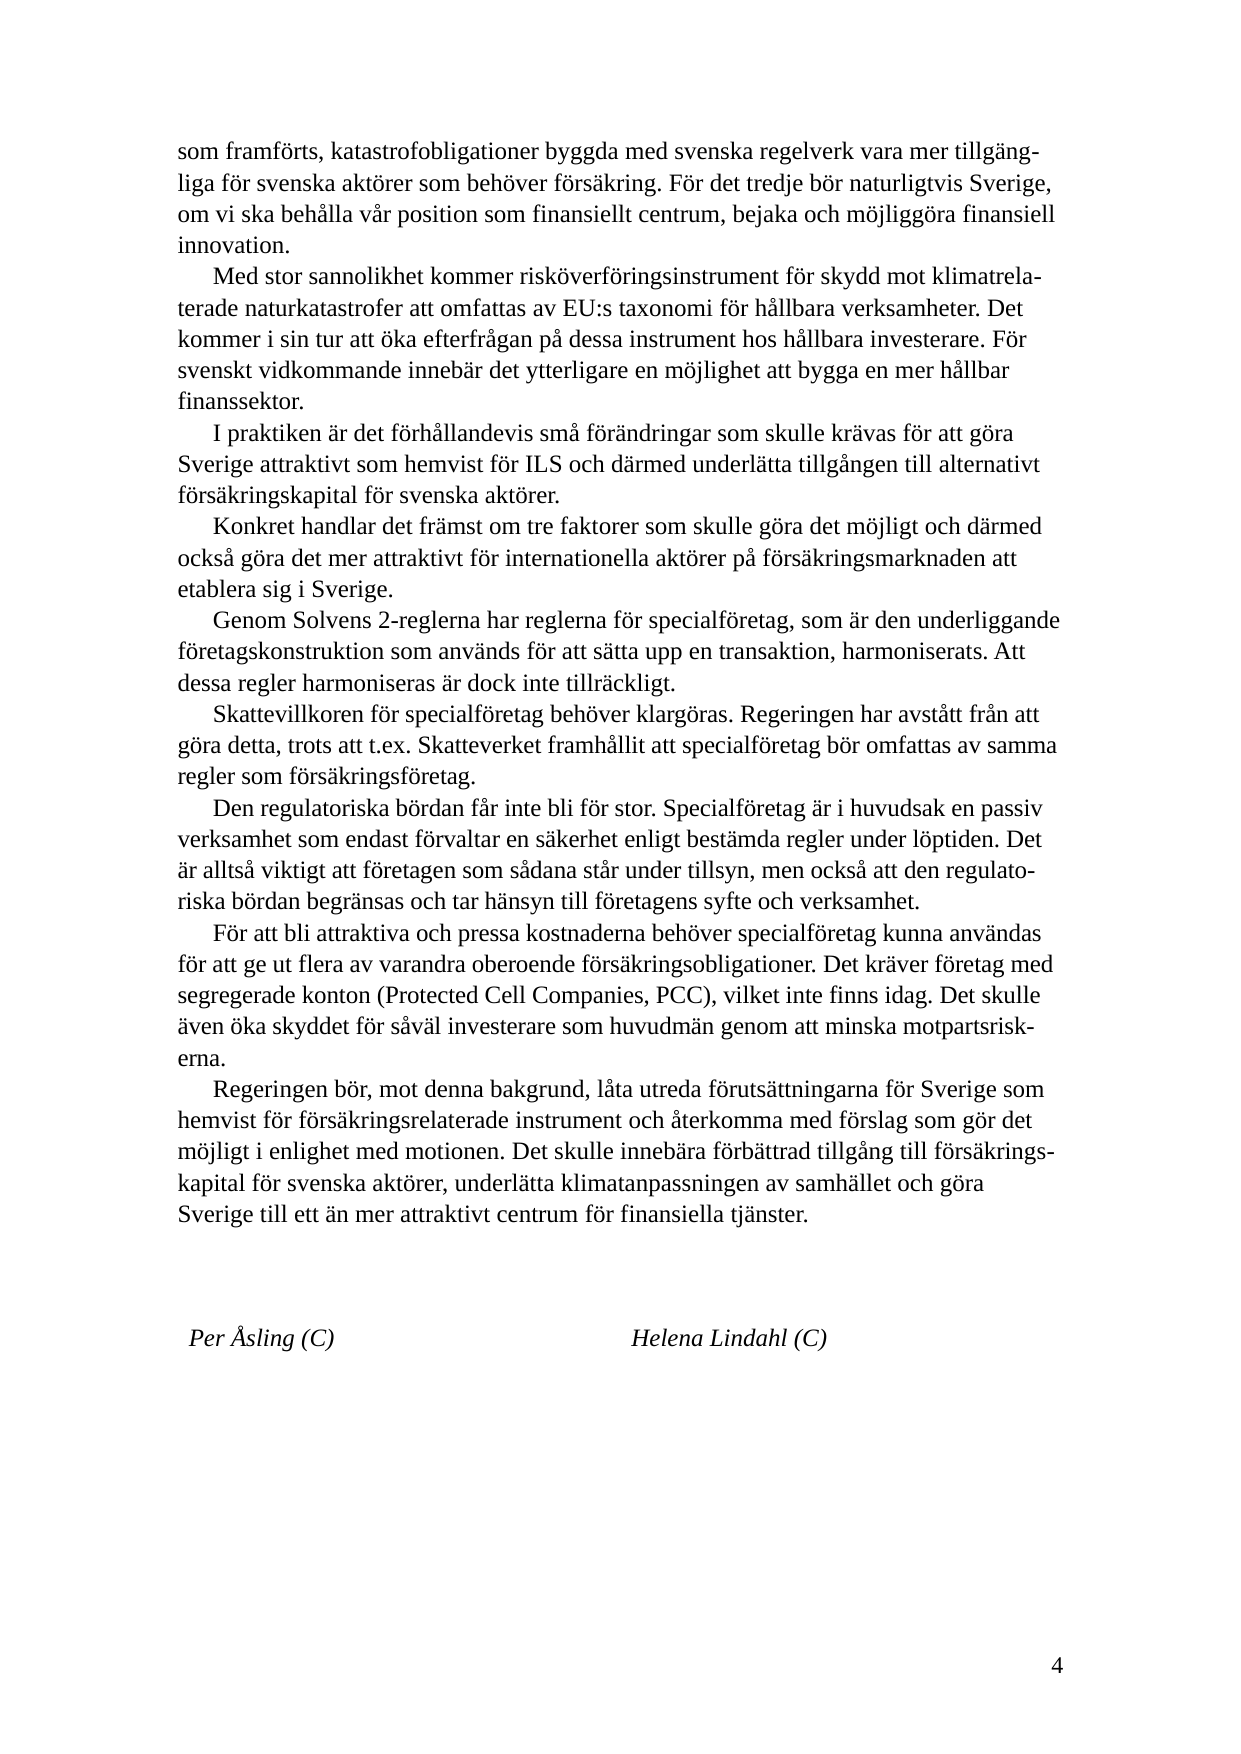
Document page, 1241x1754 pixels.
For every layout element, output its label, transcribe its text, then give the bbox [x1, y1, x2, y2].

text Genom Solvens 2-reglerna har reglerna för specialföretag, som är den underliggande företagskonstruktion som används för att sätta upp en transaktion, harmoniserats. Att dessa regler harmoniseras är dock inte tillräckligt. [177, 603, 1063, 696]
text Regeringen bör, mot denna bakgrund, låta utreda förutsättningarna för Sverige som hemvist för försäkringsrelaterade instrument och återkomma med förslag som gör det möjligt i enlighet med motionen. Det skulle innebära förbättrad tillgång till försäkringskapital för svenska aktörer, underlätta klimatanpassningen av samhället och göra Sverige till ett än mer attraktivt centrum för finansiella tjänster. [177, 1071, 1063, 1228]
text I praktiken är det förhållandevis små förändringar som skulle krävas för att göra Sverige attraktivt som hemvist för ILS och därmed underlätta tillgången till alternativt försäkringskapital för svenska aktörer. [177, 415, 1063, 509]
text Konkret handlar det främst om tre faktorer som skulle göra det möjligt och därmed också göra det mer attraktivt för internationella aktörer på försäkringsmarknaden att etablera sig i Sverige. [177, 509, 1063, 603]
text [177, 134, 1063, 259]
text Skattevillkoren för specialföretag behöver klargöras. Regeringen har avstått från att göra detta, trots att t.ex. Skatteverket framhållit att specialföretag bör omfattas av samma regler som försäkringsföretag. [177, 696, 1063, 790]
text Den regulatoriska bördan får inte bli för stor. Specialföretag är i huvudsak en passiv verksamhet som endast förvaltar en säkerhet enligt bestämda regler under löptiden. Det är alltså viktigt att företagen som sådana står under tillsyn, men också att den regulatoriska bördan begränsas och tar hänsyn till företagens syfte och verksamhet. [177, 790, 1063, 915]
table_header Helena Lindahl (C) [620, 1290, 1063, 1359]
text För att bli attraktiva och pressa kostnaderna behöver specialföretag kunna användas för att ge ut flera av varandra oberoende försäkringsobligationer. Det kräver företag med segregerade konton (Protected Cell Companies, PCC), vilket inte finns idag. Det skulle även öka skyddet för såväl investerare som huvudmän genom att minska motpartsriskerna. [177, 915, 1063, 1071]
text Med stor sannolikhet kommer risköverföringsinstrument för skydd mot klimatrelaterade naturkatastrofer att omfattas av EU:s taxonomi för hållbara verksamheter. Det kommer i sin tur att öka efterfrågan på dessa instrument hos hållbara investerare. För svenskt vidkommande innebär det ytterligare en möjlighet att bygga en mer hållbar finanssektor. [177, 259, 1063, 415]
table_header Per Åsling (C) [177, 1290, 620, 1359]
